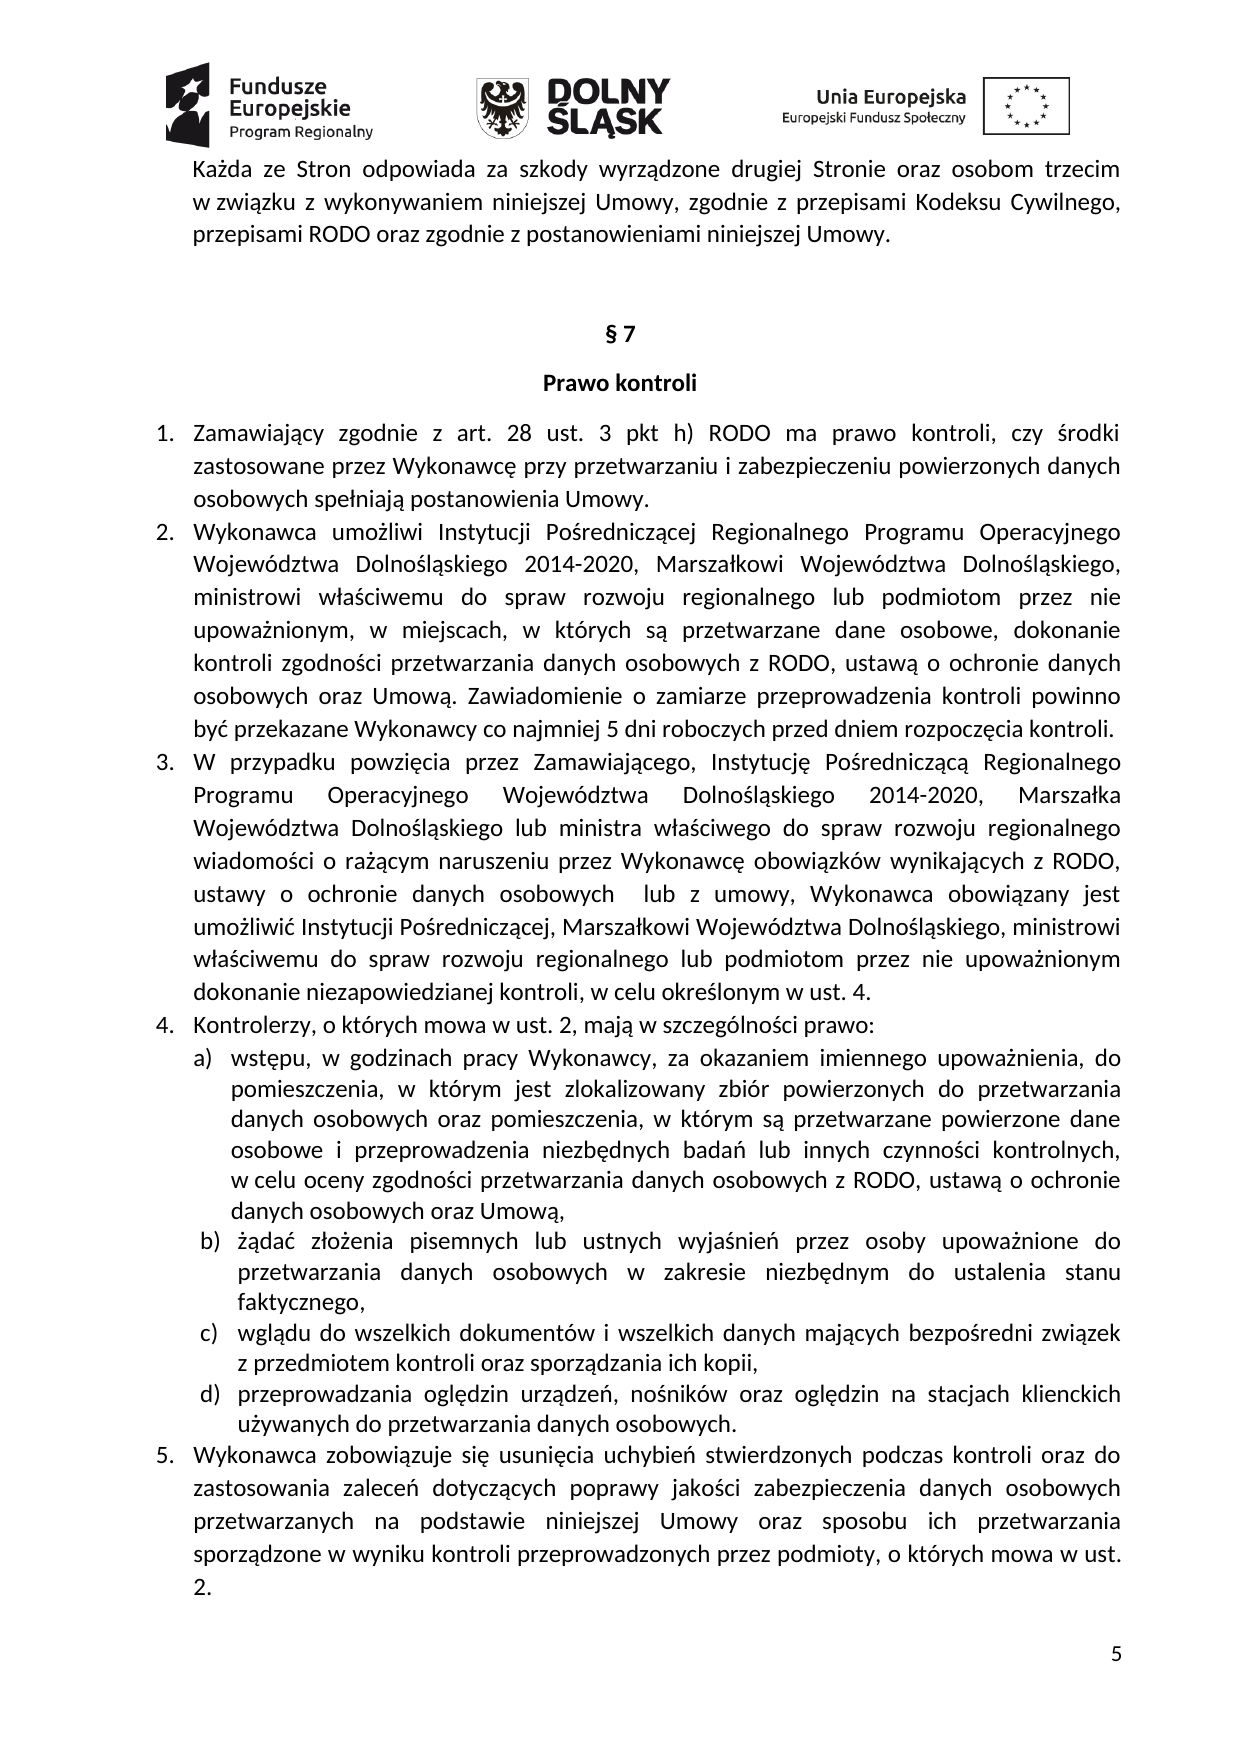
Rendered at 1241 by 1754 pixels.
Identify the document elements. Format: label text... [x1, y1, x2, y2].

list W przypadku powzięcia przez Zamawiającego, Instytucję Pośredniczącą Regionalnego Programu Operacyjnego Województwa Dolnośląskiego 2014-2020, Marszałka Województwa Dolnośląskiego lub ministra właściwego do spraw rozwoju regionalnego wiadomości o rażącym naruszeniu przez Wykonawcę obowiązków wynikających z RODO, ustawy o ochronie danych osobowych lub z umowy, Wykonawca obowiązany jest umożliwić Instytucji Pośredniczącej, Marszałkowi Województwa Dolnośląskiego, ministrowi właściwemu do spraw rozwoju regionalnego lub podmiotom przez nie upoważnionym dokonanie niezapowiedzianej kontroli, w celu określonym w ust. 4. [156, 746, 1122, 1007]
list Wykonawca umożliwi Instytucji Pośredniczącej Regionalnego Programu Operacyjnego Województwa Dolnośląskiego 2014-2020, Marszałkowi Województwa Dolnośląskiego, ministrowi właściwemu do spraw rozwoju regionalnego lub podmiotom przez nie upoważnionym, w miejscach, w których są przetwarzane dane osobowe, dokonanie kontroli zgodności przetwarzania danych osobowych z RODO, ustawą o ochronie danych osobowych oraz Umową. Zawiadomienie o zamiarze przeprowadzenia kontroli powinno być przekazane Wykonawcy co najmniej 5 dni roboczych przed dniem rozpoczęcia kontroli. [156, 516, 1122, 744]
list Wykonawca zobowiązuje się usunięcia uchybień stwierdzonych podczas kontroli oraz do zastosowania zaleceń dotyczących poprawy jakości zabezpieczenia danych osobowych przetwarzanych na podstawie niniejszej Umowy oraz sposobu ich przetwarzania sporządzone w wyniku kontroli przeprowadzonych przez podmioty, o których mowa w ust. 2. [156, 1439, 1122, 1601]
list Zamawiający zgodnie z art. 28 ust. 3 pkt h) RODO ma prawo kontroli, czy środki zastosowane przez Wykonawcę przy przetwarzaniu i zabezpieczeniu powierzonych danych osobowych spełniają postanowienia Umowy. [156, 417, 1122, 513]
list wglądu do wszelkich dokumentów i wszelkich danych mających bezpośredni związek z przedmiotem kontroli oraz sporządzania ich kopii, [200, 1317, 1122, 1378]
picture [148, 59, 1092, 153]
list Kontrolerzy, o których mowa w ust. 2, mają w szczególności prawo: [156, 1009, 1122, 1040]
text § 7 [118, 318, 1122, 348]
text Prawo kontroli [118, 367, 1122, 398]
list przeprowadzania oględzin urządzeń, nośników oraz oględzin na stacjach klienckich używanych do przetwarzania danych osobowych. [200, 1378, 1122, 1439]
list wstępu, w godzinach pracy Wykonawcy, za okazaniem imiennego upoważnienia, do pomieszczenia, w którym jest zlokalizowany zbiór powierzonych do przetwarzania danych osobowych oraz pomieszczenia, w którym są przetwarzane powierzone dane osobowe i przeprowadzenia niezbędnych badań lub innych czynności kontrolnych, w celu oceny zgodności przetwarzania danych osobowych z RODO, ustawą o ochronie danych osobowych oraz Umową, [193, 1042, 1122, 1226]
list żądać złożenia pisemnych lub ustnych wyjaśnień przez osoby upoważnione do przetwarzania danych osobowych w zakresie niezbędnym do ustalenia stanu faktycznego, [200, 1226, 1122, 1317]
text Każda ze Stron odpowiada za szkody wyrządzone drugiej Stronie oraz osobom trzecim w związku z wykonywaniem niniejszej Umowy, zgodnie z przepisami Kodeksu Cywilnego, przepisami RODO oraz zgodnie z postanowieniami niniejszej Umowy. [192, 153, 1122, 249]
